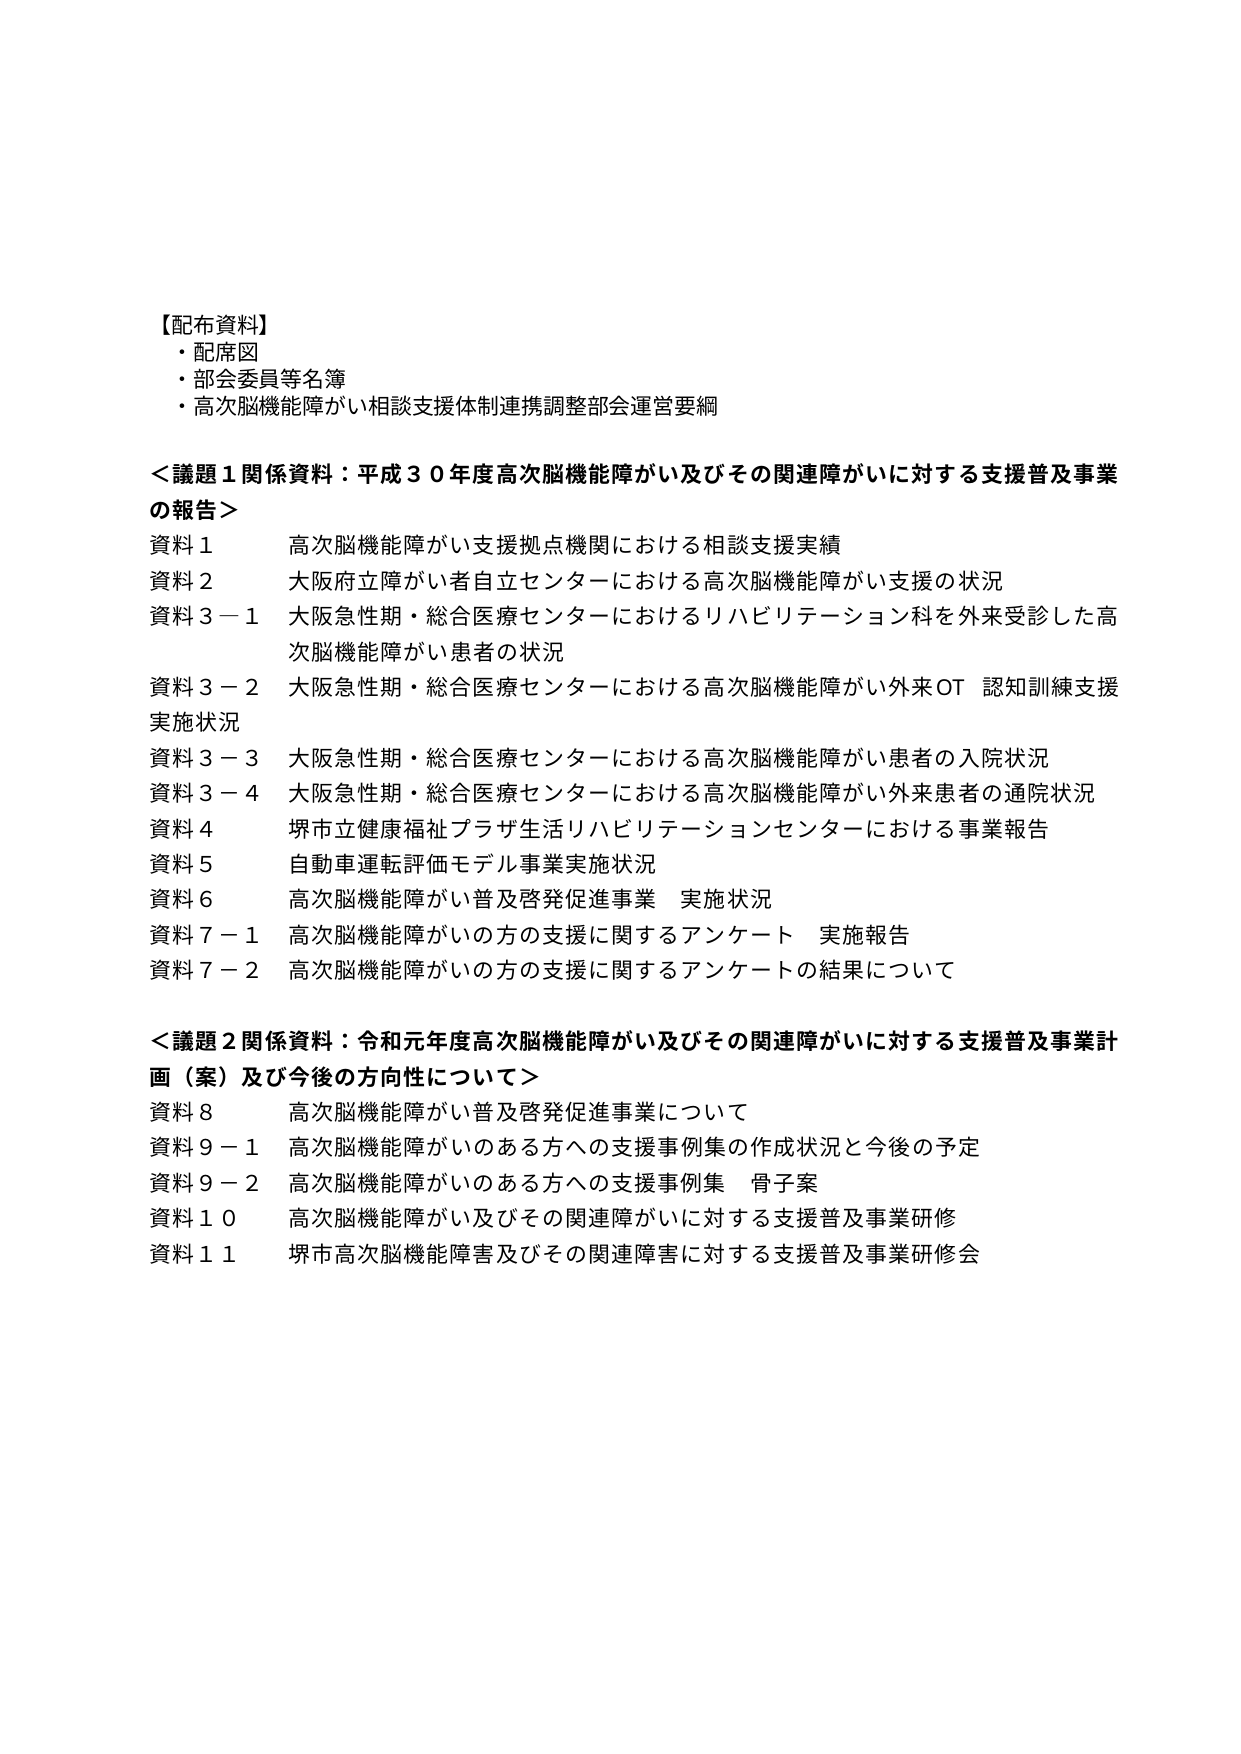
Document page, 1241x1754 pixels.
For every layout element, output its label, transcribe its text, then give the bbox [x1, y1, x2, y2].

text 資料３―１ 大阪急性期・総合医療センターにおけるリハビリテーション科を外来受診した高次脳機能障がい患者の状況 [149, 597, 1121, 668]
text 資料７－１ 高次脳機能障がいの方の支援に関するアンケート 実施報告 [149, 916, 1121, 951]
text 資料１１ 堺市高次脳機能障害及びその関連障害に対する支援普及事業研修会 [149, 1235, 1121, 1270]
text 資料４ 堺市立健康福祉プラザ生活リハビリテーションセンターにおける事業報告 [149, 810, 1121, 845]
text ・部会委員等名簿 [149, 366, 1121, 393]
text 資料７－２ 高次脳機能障がいの方の支援に関するアンケートの結果について [149, 951, 1121, 987]
text ・配席図 [149, 339, 1121, 366]
text 資料１０ 高次脳機能障がい及びその関連障がいに対する支援普及事業研修 [149, 1199, 1121, 1235]
text 資料９－１ 高次脳機能障がいのある方への支援事例集の作成状況と今後の予定 [149, 1128, 1121, 1164]
text 資料８ 高次脳機能障がい普及啓発促進事業について [149, 1093, 1121, 1128]
text ・高次脳機能障がい相談支援体制連携調整部会運営要綱 [149, 393, 1121, 420]
text 資料３－２ 大阪急性期・総合医療センターにおける高次脳機能障がい外来OT認知訓練支援実施状況 [149, 668, 1121, 739]
text ＜議題１関係資料：平成３０年度高次脳機能障がい及びその関連障がいに対する支援普及事業の報告＞ [149, 456, 1121, 526]
text ＜議題２関係資料：令和元年度高次脳機能障がい及びその関連障がいに対する支援普及事業計画（案）及び今後の方向性について＞ [149, 1022, 1121, 1093]
text 資料２ 大阪府立障がい者自立センターにおける高次脳機能障がい支援の状況 [149, 562, 1121, 597]
text 資料６ 高次脳機能障がい普及啓発促進事業 実施状況 [149, 881, 1121, 916]
text 資料５ 自動車運転評価モデル事業実施状況 [149, 845, 1121, 881]
text 資料３－３ 大阪急性期・総合医療センターにおける高次脳機能障がい患者の入院状況 [149, 739, 1121, 774]
text 資料９－２ 高次脳機能障がいのある方への支援事例集 骨子案 [149, 1164, 1121, 1199]
text 【配布資料】 [149, 312, 1121, 339]
text 資料３－４ 大阪急性期・総合医療センターにおける高次脳機能障がい外来患者の通院状況 [149, 774, 1121, 810]
text 資料１ 高次脳機能障がい支援拠点機関における相談支援実績 [149, 526, 1121, 562]
